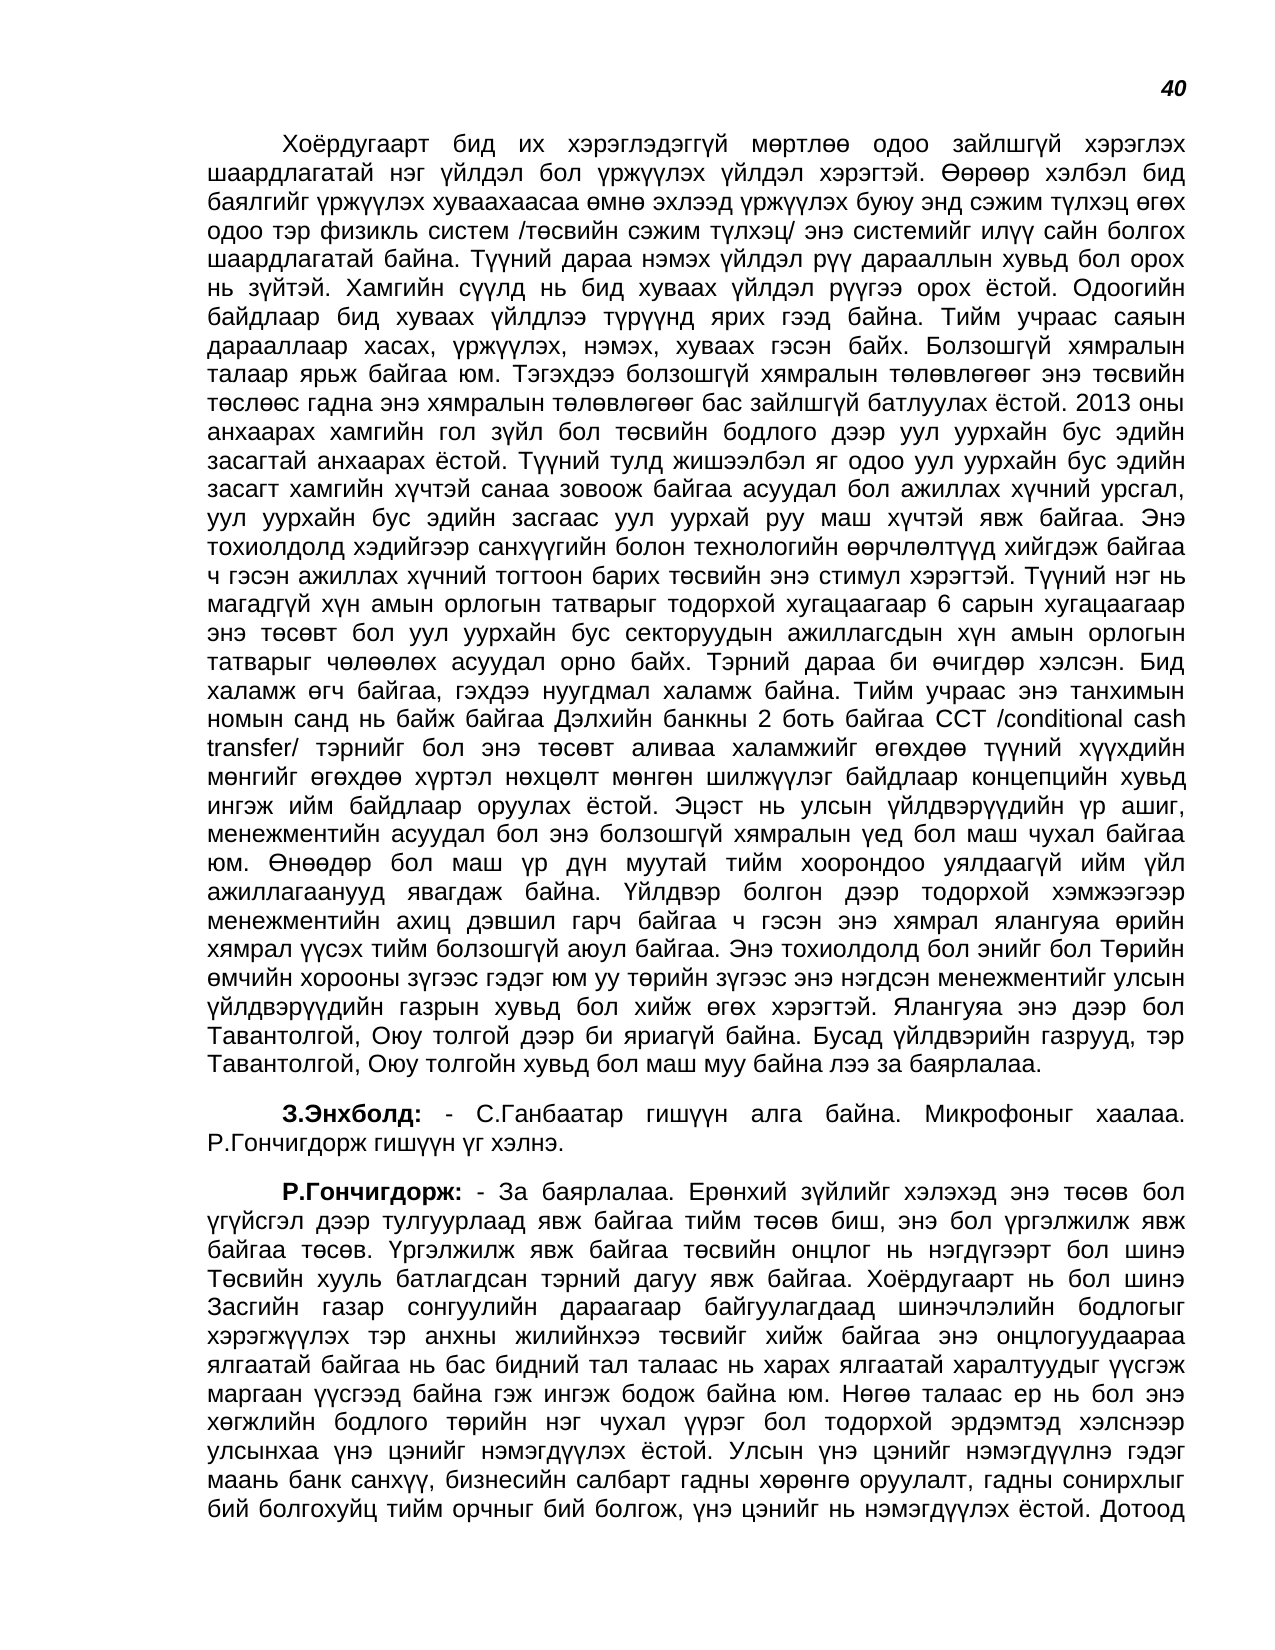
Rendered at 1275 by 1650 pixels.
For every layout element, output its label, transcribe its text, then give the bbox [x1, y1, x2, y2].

text З.Энхболд: - С.Ганбаатар гишүүн алга байна. Микрофоныг хаалаа. Р.Гончигдорж гишүүн үг хэлнэ. [207, 1099, 1186, 1156]
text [207, 1177, 1186, 1522]
text Хоёрдугаарт бид их хэрэглэдэггүй мөртлөө одоо зайлшгүй хэрэглэх шаардлагатай нэг үйлдэл бол үржүүлэх үйлдэл хэрэгтэй. Өөрөөр хэлбэл бид баялгийг үржүүлэх хуваахаасаа өмнө эхлээд үржүүлэх буюу энд сэжим түлхэц өгөх одоо тэр физикль систем /төсвийн сэжим түлхэц/ энэ системийг илүү сайн болгох шаардлагатай байна. Түүний дараа нэмэх үйлдэл рүү дарааллын хувьд бол орох нь зүйтэй. Хамгийн сүүлд нь бид хуваах үйлдэл рүүгээ орох ёстой. Одоогийн байдлаар бид хуваах үйлдлээ түрүүнд ярих гээд байна. Тийм учраас саяын дарааллаар хасах, үржүүлэх, нэмэх, хуваах гэсэн байх. Болзошгүй хямралын талаар ярьж байгаа юм. Тэгэхдээ болзошгүй хямралын төлөвлөгөөг энэ төсвийн төслөөс гадна энэ хямралын төлөвлөгөөг бас зайлшгүй батлуулах ёстой. 2013 оны анхаарах хамгийн гол зүйл бол төсвийн бодлого дээр уул уурхайн бус эдийн засагтай анхаарах ёстой. Түүний тулд жишээлбэл яг одоо уул уурхайн бус эдийн засагт хамгийн хүчтэй санаа зовоож байгаа асуудал бол ажиллах хүчний урсгал, уул уурхайн бус эдийн засгаас уул уурхай руу маш хүчтэй явж байгаа. Энэ тохиолдолд хэдийгээр санхүүгийн болон технологийн өөрчлөлтүүд хийгдэж байгаа ч гэсэн ажиллах хүчний тогтоон барих төсвийн энэ стимул хэрэгтэй. Түүний нэг нь магадгүй хүн амын орлогын татварыг тодорхой хугацаагаар 6 сарын хугацаагаар энэ төсөвт бол уул уурхайн бус секторуудын ажиллагсдын хүн амын орлогын татварыг чөлөөлөх асуудал орно байх. Тэрний дараа би өчигдөр хэлсэн. Бид халамж өгч байгаа, гэхдээ нуугдмал халамж байна. Тийм учраас энэ танхимын номын санд нь байж байгаа Дэлхийн банкны 2 боть байгаа CCT /conditional cash transfer/ тэрнийг бол энэ төсөвт аливаа халамжийг өгөхдөө түүний хүүхдийн мөнгийг өгөхдөө хүртэл нөхцөлт мөнгөн шилжүүлэг байдлаар концепцийн хувьд ингэж ийм байдлаар оруулах ёстой. Эцэст нь улсын үйлдвэрүүдийн үр ашиг, менежментийн асуудал бол энэ болзошгүй хямралын үед бол маш чухал байгаа юм. Өнөөдөр бол маш үр дүн муутай тийм хоорондоо уялдаагүй ийм үйл ажиллагаанууд явагдаж байна. Үйлдвэр болгон дээр тодорхой хэмжээгээр менежментийн ахиц дэвшил гарч байгаа ч гэсэн энэ хямрал ялангуяа өрийн хямрал үүсэх тийм болзошгүй аюул байгаа. Энэ тохиолдолд бол энийг бол Төрийн өмчийн хорооны зүгээс гэдэг юм уу төрийн зүгээс энэ нэгдсэн менежментийг улсын үйлдвэрүүдийн газрын хувьд бол хийж өгөх хэрэгтэй. Ялангуяа энэ дээр бол Тавантолгой, Оюу толгой дээр би яриагүй байна. Бусад үйлдвэрийн газрууд, тэр Тавантолгой, Оюу толгойн хувьд бол маш муу байна лээ за баярлалаа. [207, 129, 1186, 1078]
